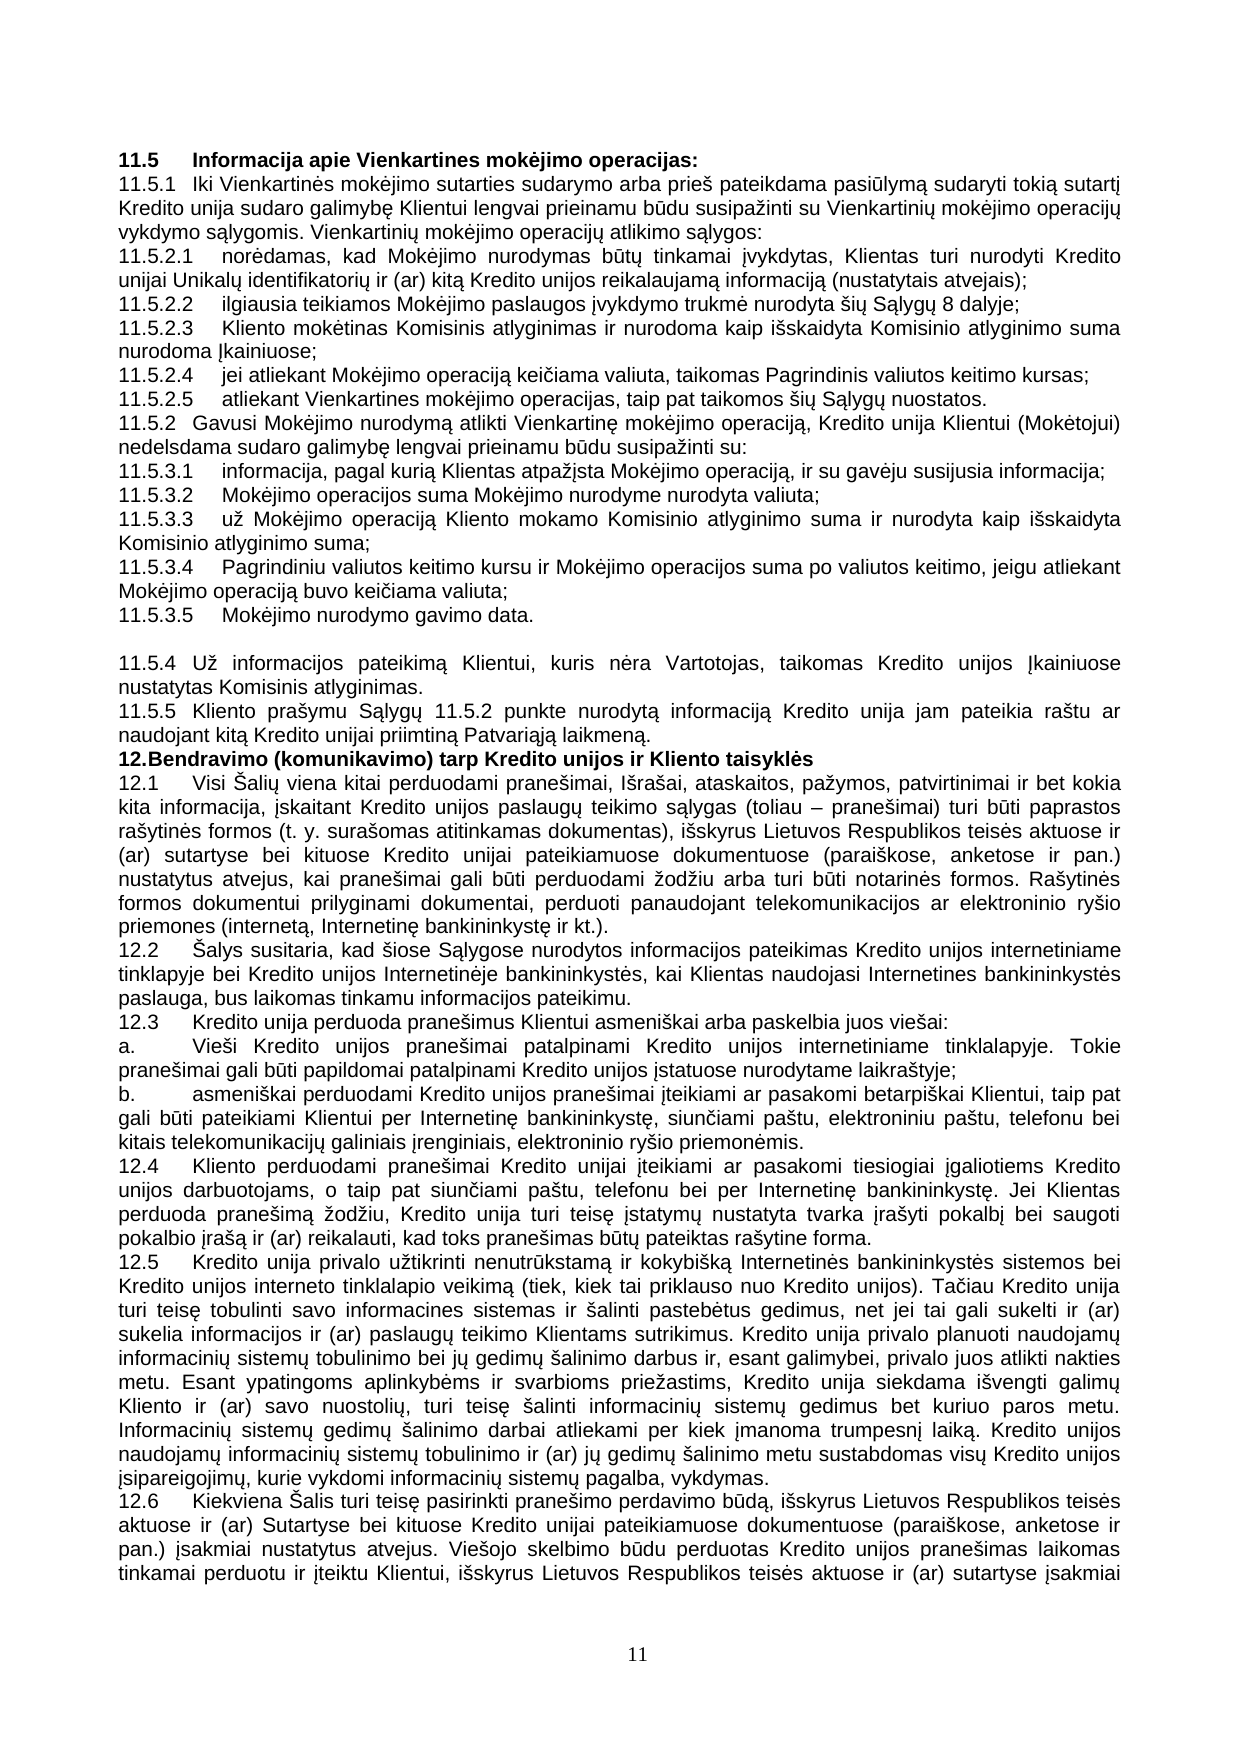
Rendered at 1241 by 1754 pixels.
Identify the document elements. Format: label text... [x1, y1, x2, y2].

list už Mokėjimo operaciją Kliento mokamo Komisinio atlyginimo suma ir nurodyta kaip išskaidyta Komisinio atlyginimo suma; [118, 507, 1122, 555]
list Kliento prašymu Sąlygų 11.5.2 punkte nurodytą informaciją Kredito unija jam pateikia raštu ar naudojant kitą Kredito unijai priimtiną Patvariąją laikmeną. [118, 699, 1122, 747]
list Kredito unija perduoda pranešimus Klientui asmeniškai arba paskelbia juos viešai: [118, 1010, 1122, 1034]
list ilgiausia teikiamos Mokėjimo paslaugos įvykdymo trukmė nurodyta šių Sąlygų 8 dalyje; [118, 291, 1122, 315]
list Informacija apie Vienkartines mokėjimo operacijas: [118, 148, 1122, 172]
list Kredito unija privalo užtikrinti nenutrūkstamą ir kokybišką Internetinės bankininkystės sistemos bei Kredito unijos interneto tinklalapio veikimą (tiek, kiek tai priklauso nuo Kredito unijos). Tačiau Kredito unija turi teisę tobulinti savo informacines sistemas ir šalinti pastebėtus gedimus, net jei tai gali sukelti ir (ar) sukelia informacijos ir (ar) paslaugų teikimo Klientams sutrikimus. Kredito unija privalo planuoti naudojamų informacinių sistemų tobulinimo bei jų gedimų šalinimo darbus ir, esant galimybei, privalo juos atlikti nakties metu. Esant ypatingoms aplinkybėms ir svarbioms priežastims, Kredito unija siekdama išvengti galimų Kliento ir (ar) savo nuostolių, turi teisę šalinti informacinių sistemų gedimus bet kuriuo paros metu. Informacinių sistemų gedimų šalinimo darbai atliekami per kiek įmanoma trumpesnį laiką. Kredito unijos naudojamų informacinių sistemų tobulinimo ir (ar) jų gedimų šalinimo metu sustabdomas visų Kredito unijos įsipareigojimų, kurie vykdomi informacinių sistemų pagalba, vykdymas. [118, 1250, 1122, 1489]
list norėdamas, kad Mokėjimo nurodymas būtų tinkamai įvykdytas, Klientas turi nurodyti Kredito unijai Unikalų identifikatorių ir (ar) kitą Kredito unijos reikalaujamą informaciją (nustatytais atvejais); [118, 243, 1122, 291]
list asmeniškai perduodami Kredito unijos pranešimai įteikiami ar pasakomi betarpiškai Klientui, taip pat gali būti pateikiami Klientui per Internetinę bankininkystę, siunčiami paštu, elektroniniu paštu, telefonu bei kitais telekomunikacijų galiniais įrenginiais, elektroninio ryšio priemonėmis. [118, 1082, 1122, 1154]
list Šalys susitaria, kad šiose Sąlygose nurodytos informacijos pateikimas Kredito unijos internetiniame tinklapyje bei Kredito unijos Internetinėje bankininkystės, kai Klientas naudojasi Internetines bankininkystės paslauga, bus laikomas tinkamu informacijos pateikimu. [118, 938, 1122, 1010]
list Mokėjimo nurodymo gavimo data. [118, 603, 1122, 627]
list Visi Šalių viena kitai perduodami pranešimai, Išrašai, ataskaitos, pažymos, patvirtinimai ir bet kokia kita informacija, įskaitant Kredito unijos paslaugų teikimo sąlygas (toliau – pranešimai) turi būti paprastos rašytinės formos (t. y. surašomas atitinkamas dokumentas), išskyrus Lietuvos Respublikos teisės aktuose ir (ar) sutartyse bei kituose Kredito unijai pateikiamuose dokumentuose (paraiškose, anketose ir pan.) nustatytus atvejus, kai pranešimai gali būti perduodami žodžiu arba turi būti notarinės formos. Rašytinės formos dokumentui prilyginami dokumentai, perduoti panaudojant telekomunikacijos ar elektroninio ryšio priemones (internetą, Internetinę bankininkystę ir kt.). [118, 771, 1122, 938]
list Gavusi Mokėjimo nurodymą atlikti Vienkartinę mokėjimo operaciją, Kredito unija Klientui (Mokėtojui) nedelsdama sudaro galimybę lengvai prieinamu būdu susipažinti su: [118, 411, 1122, 459]
list Už informacijos pateikimą Klientui, kuris nėra Vartotojas, taikomas Kredito unijos Įkainiuose nustatytas Komisinis atlyginimas. [118, 651, 1122, 699]
list Kliento mokėtinas Komisinis atlyginimas ir nurodoma kaip išskaidyta Komisinio atlyginimo suma nurodoma Įkainiuose; [118, 315, 1122, 363]
list informacija, pagal kurią Klientas atpažįsta Mokėjimo operaciją, ir su gavėju susijusia informacija; [118, 459, 1122, 483]
list Bendravimo (komunikavimo) tarp Kredito unijos ir Kliento taisyklės [118, 747, 1122, 771]
list Vieši Kredito unijos pranešimai patalpinami Kredito unijos internetiniame tinklalapyje. Tokie pranešimai gali būti papildomai patalpinami Kredito unijos įstatuose nurodytame laikraštyje; [118, 1034, 1122, 1082]
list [118, 1489, 1122, 1585]
list Mokėjimo operacijos suma Mokėjimo nurodyme nurodyta valiuta; [118, 483, 1122, 507]
list Iki Vienkartinės mokėjimo sutarties sudarymo arba prieš pateikdama pasiūlymą sudaryti tokią sutartį Kredito unija sudaro galimybę Klientui lengvai prieinamu būdu susipažinti su Vienkartinių mokėjimo operacijų vykdymo sąlygomis. Vienkartinių mokėjimo operacijų atlikimo sąlygos: [118, 172, 1122, 243]
list Kliento perduodami pranešimai Kredito unijai įteikiami ar pasakomi tiesiogiai įgaliotiems Kredito unijos darbuotojams, o taip pat siunčiami paštu, telefonu bei per Internetinę bankininkystę. Jei Klientas perduoda pranešimą žodžiu, Kredito unija turi teisę įstatymų nustatyta tvarka įrašyti pokalbį bei saugoti pokalbio įrašą ir (ar) reikalauti, kad toks pranešimas būtų pateiktas rašytine forma. [118, 1154, 1122, 1250]
list jei atliekant Mokėjimo operaciją keičiama valiuta, taikomas Pagrindinis valiutos keitimo kursas; [118, 363, 1122, 387]
list Pagrindiniu valiutos keitimo kursu ir Mokėjimo operacijos suma po valiutos keitimo, jeigu atliekant Mokėjimo operaciją buvo keičiama valiuta; [118, 555, 1122, 603]
list atliekant Vienkartines mokėjimo operacijas, taip pat taikomos šių Sąlygų nuostatos. [118, 387, 1122, 411]
